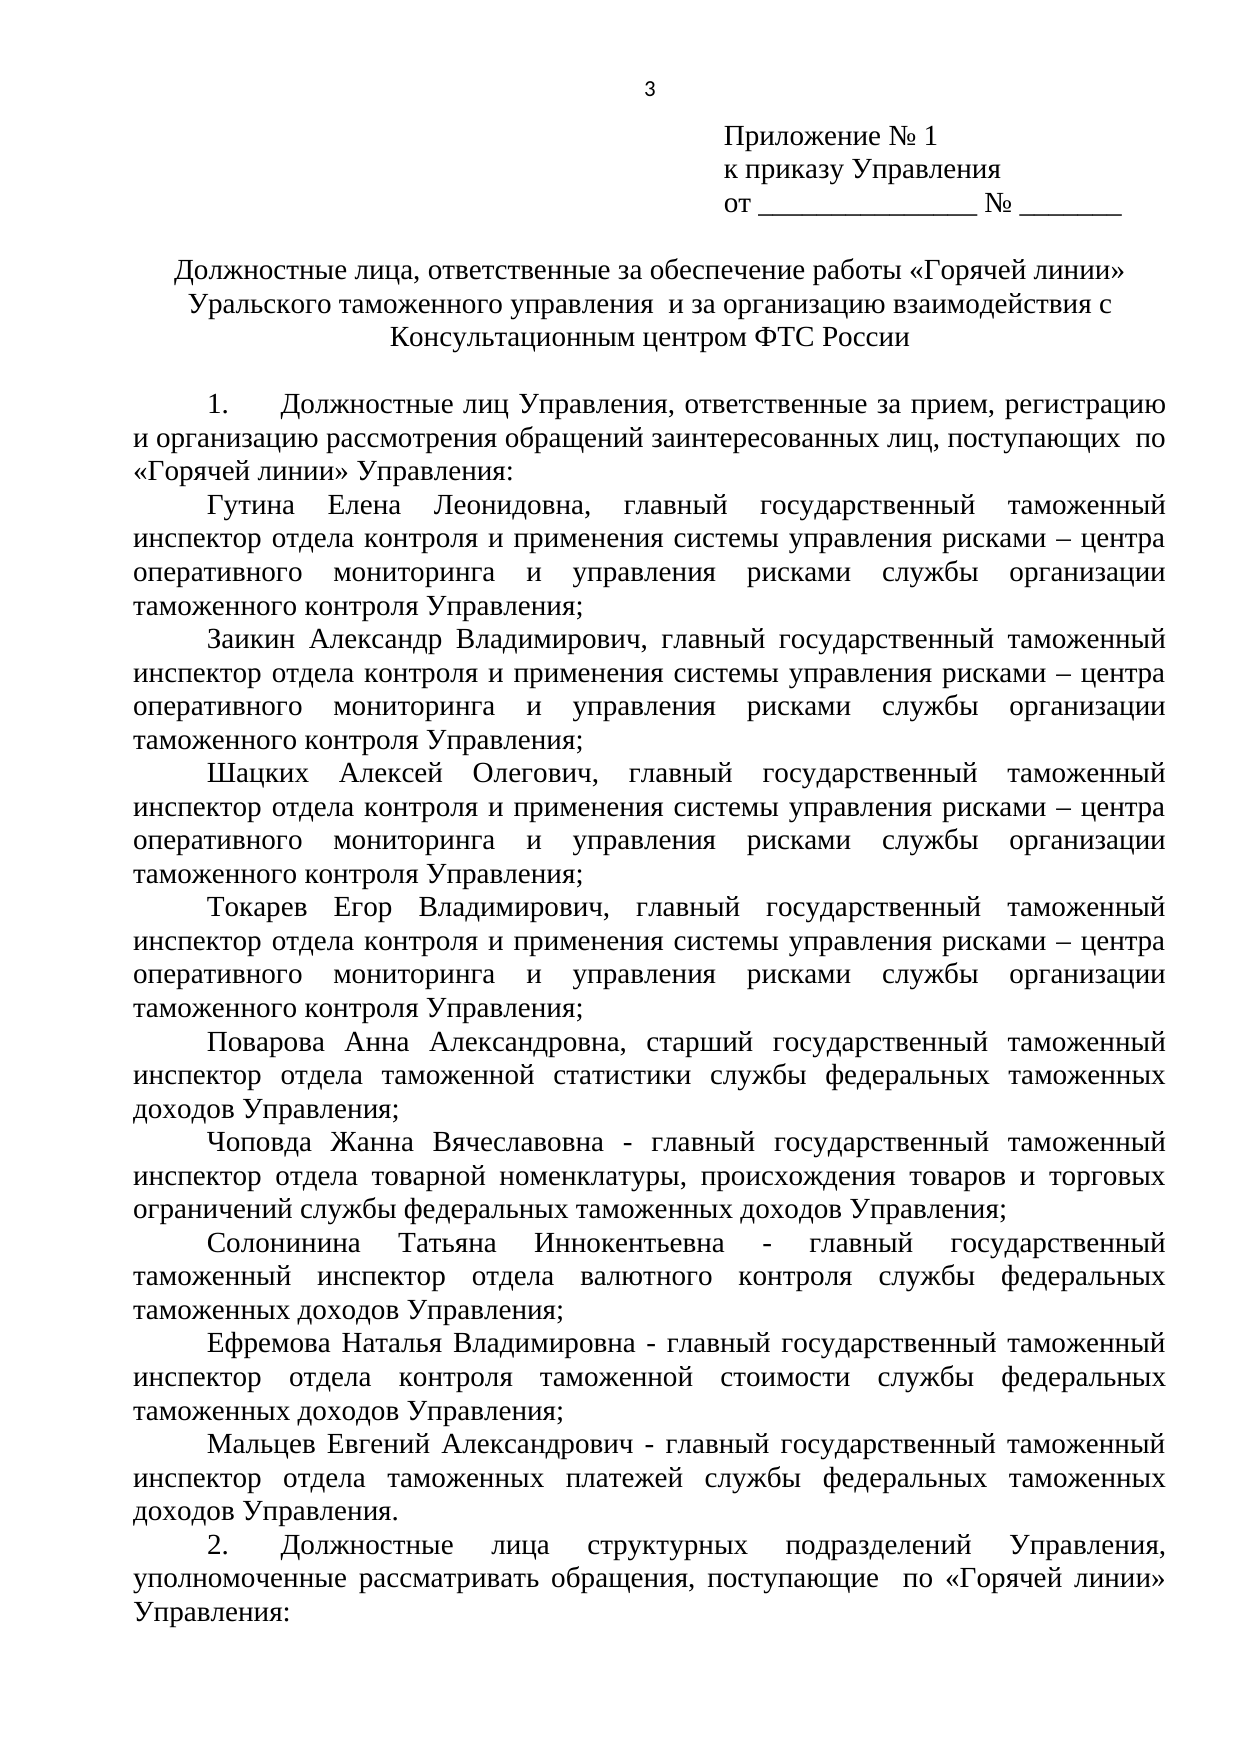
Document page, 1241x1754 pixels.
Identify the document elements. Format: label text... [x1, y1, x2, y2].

text Приложение № 1 [723, 118, 1167, 152]
text Шацких Алексей Олегович, главный государственный таможенный инспектор отдела контроля и применения системы управления рисками – центра оперативного мониторинга и управления рисками службы организации таможенного контроля Управления; [133, 755, 1167, 889]
list Должностные лиц Управления, ответственные за прием, регистрацию и организацию рассмотрения обращений заинтересованных лиц, поступающих по «Горячей линии» Управления: [133, 386, 1167, 487]
text Токарев Егор Владимирович, главный государственный таможенный инспектор отдела контроля и применения системы управления рисками – центра оперативного мониторинга и управления рисками службы организации таможенного контроля Управления; [133, 889, 1167, 1024]
text к приказу Управления [723, 152, 1167, 185]
text Должностные лица, ответственные за обеспечение работы «Горячей линии» Уральского таможенного управления и за организацию взаимодействия с Консультационным центром ФТС России [133, 252, 1167, 353]
text Мальцев Евгений Александрович - главный государственный таможенный инспектор отдела таможенных платежей службы федеральных таможенных доходов Управления. [133, 1426, 1167, 1527]
text от _______________ № _______ [723, 185, 1167, 219]
text Заикин Александр Владимирович, главный государственный таможенный инспектор отдела контроля и применения системы управления рисками – центра оперативного мониторинга и управления рисками службы организации таможенного контроля Управления; [133, 621, 1167, 755]
text Солонинина Татьяна Иннокентьевна - главный государственный таможенный инспектор отдела валютного контроля службы федеральных таможенных доходов Управления; [133, 1225, 1167, 1326]
text Гутина Елена Леонидовна, главный государственный таможенный инспектор отдела контроля и применения системы управления рисками – центра оперативного мониторинга и управления рисками службы организации таможенного контроля Управления; [133, 487, 1167, 621]
text Чоповда Жанна Вячеславовна - главный государственный таможенный инспектор отдела товарной номенклатуры, происхождения товаров и торговых ограничений службы федеральных таможенных доходов Управления; [133, 1124, 1167, 1225]
text Ефремова Наталья Владимировна - главный государственный таможенный инспектор отдела контроля таможенной стоимости службы федеральных таможенных доходов Управления; [133, 1326, 1167, 1426]
list Должностные лица структурных подразделений Управления, уполномоченные рассматривать обращения, поступающие по «Горячей линии» Управления: [133, 1527, 1167, 1627]
text Поварова Анна Александровна, старший государственный таможенный инспектор отдела таможенной статистики службы федеральных таможенных доходов Управления; [133, 1024, 1167, 1124]
